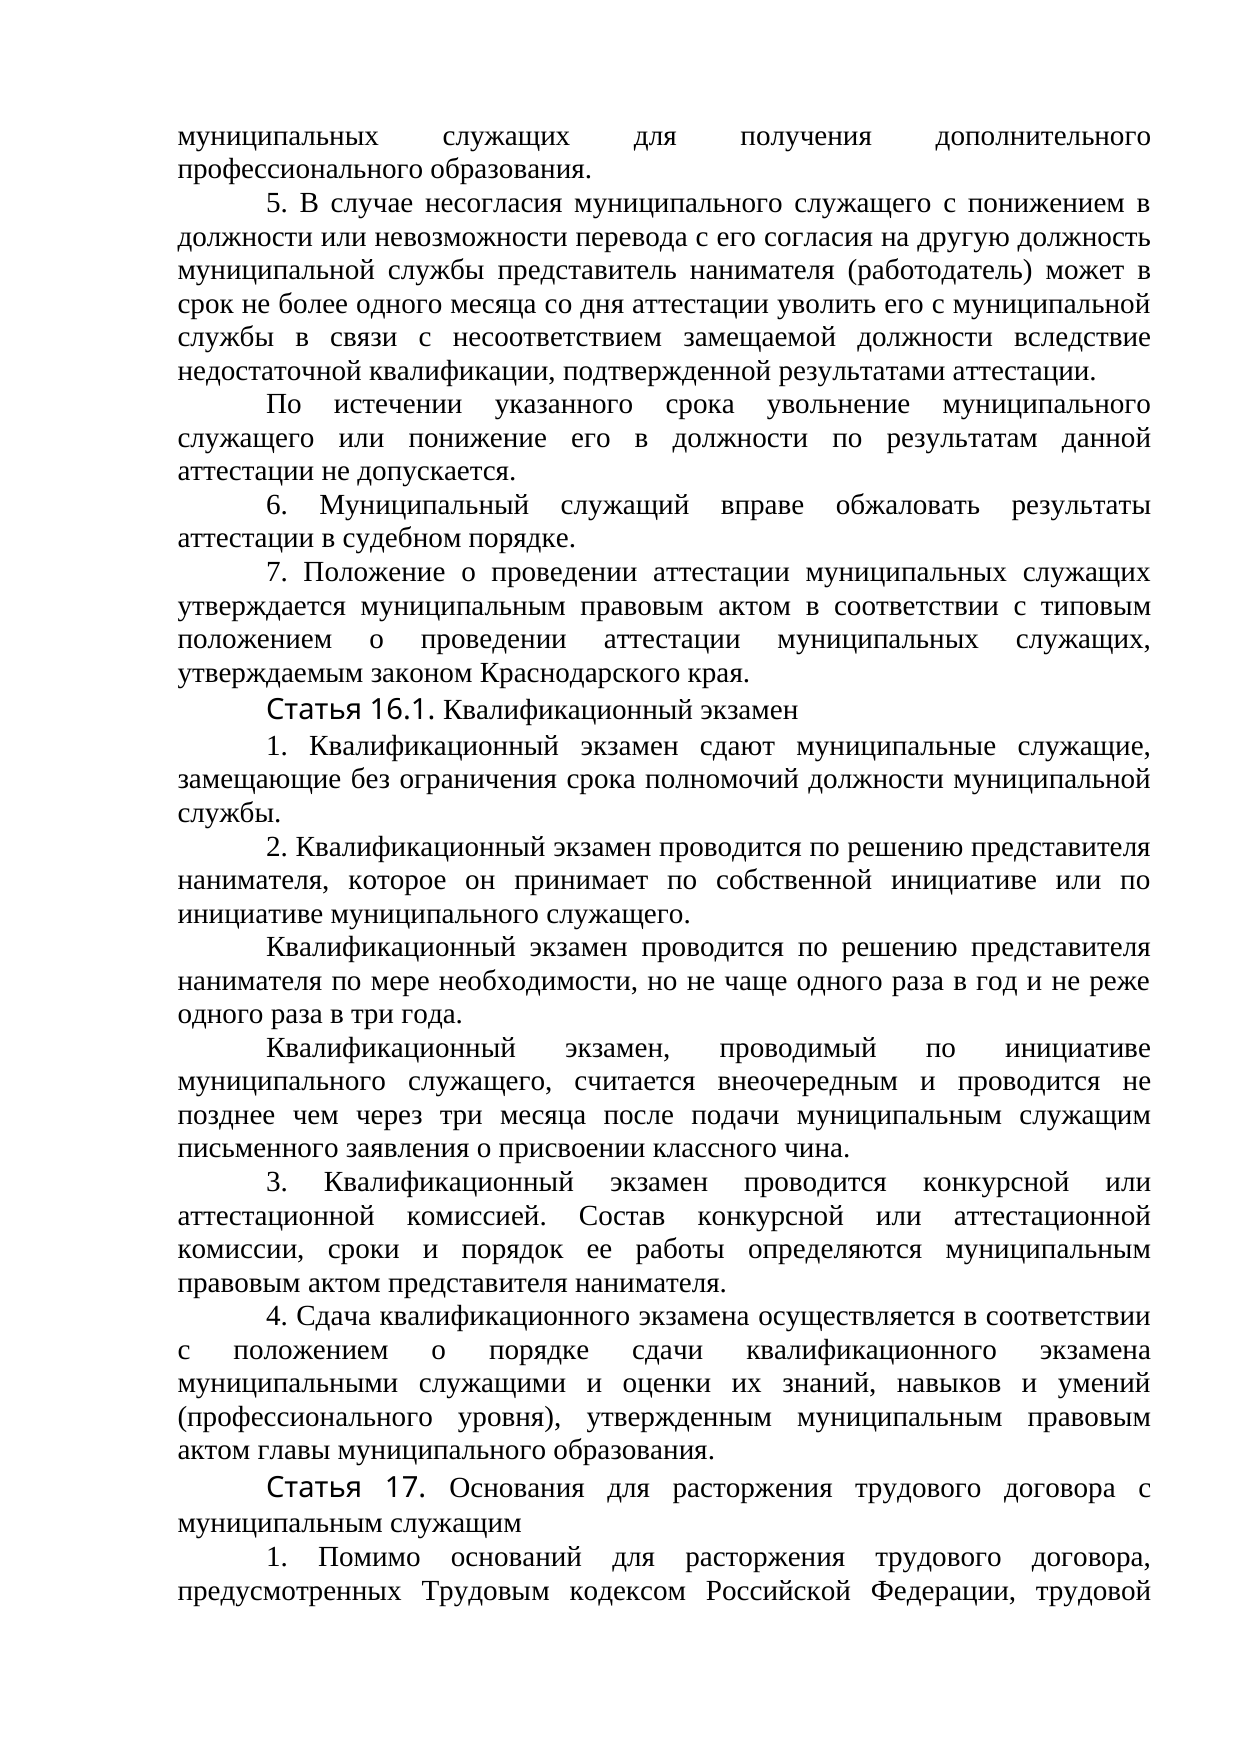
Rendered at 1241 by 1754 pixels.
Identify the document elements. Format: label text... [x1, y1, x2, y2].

text Квалификационный экзамен проводится по решению представителя нанимателя по мере необходимости, но не чаще одного раза в год и не реже одного раза в три года. [177, 929, 1152, 1030]
text 7. Положение о проведении аттестации муниципальных служащих утверждается муниципальным правовым актом в соответствии с типовым положением о проведении аттестации муниципальных служащих, утверждаемым законом Краснодарского края. [177, 554, 1152, 688]
text Статья 16.1. Квалификационный экзамен [177, 688, 1152, 728]
text Статья 17. Основания для расторжения трудового договора с муниципальным служащим [177, 1466, 1152, 1539]
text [177, 118, 1152, 185]
text По истечении указанного срока увольнение муниципального служащего или понижение его в должности по результатам данной аттестации не допускается. [177, 386, 1152, 487]
text 6. Муниципальный служащий вправе обжаловать результаты аттестации в судебном порядке. [177, 487, 1152, 554]
text 2. Квалификационный экзамен проводится по решению представителя нанимателя, которое он принимает по собственной инициативе или по инициативе муниципального служащего. [177, 829, 1152, 929]
text 5. В случае несогласия муниципального служащего с понижением в должности или невозможности перевода с его согласия на другую должность муниципальной службы представитель нанимателя (работодатель) может в срок не более одного месяца со дня аттестации уволить его с муниципальной службы в связи с несоответствием замещаемой должности вследствие недостаточной квалификации, подтвержденной результатами аттестации. [177, 185, 1152, 386]
text 4. Сдача квалификационного экзамена осуществляется в соответствии с положением о порядке сдачи квалификационного экзамена муниципальными служащими и оценки их знаний, навыков и умений (профессионального уровня), утвержденным муниципальным правовым актом главы муниципального образования. [177, 1298, 1152, 1466]
text 1. Квалификационный экзамен сдают муниципальные служащие, замещающие без ограничения срока полномочий должности муниципальной службы. [177, 728, 1152, 829]
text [177, 1539, 1152, 1606]
text Квалификационный экзамен, проводимый по инициативе муниципального служащего, считается внеочередным и проводится не позднее чем через три месяца после подачи муниципальным служащим письменного заявления о присвоении классного чина. [177, 1030, 1152, 1164]
text 3. Квалификационный экзамен проводится конкурсной или аттестационной комиссией. Состав конкурсной или аттестационной комиссии, сроки и порядок ее работы определяются муниципальным правовым актом представителя нанимателя. [177, 1164, 1152, 1298]
